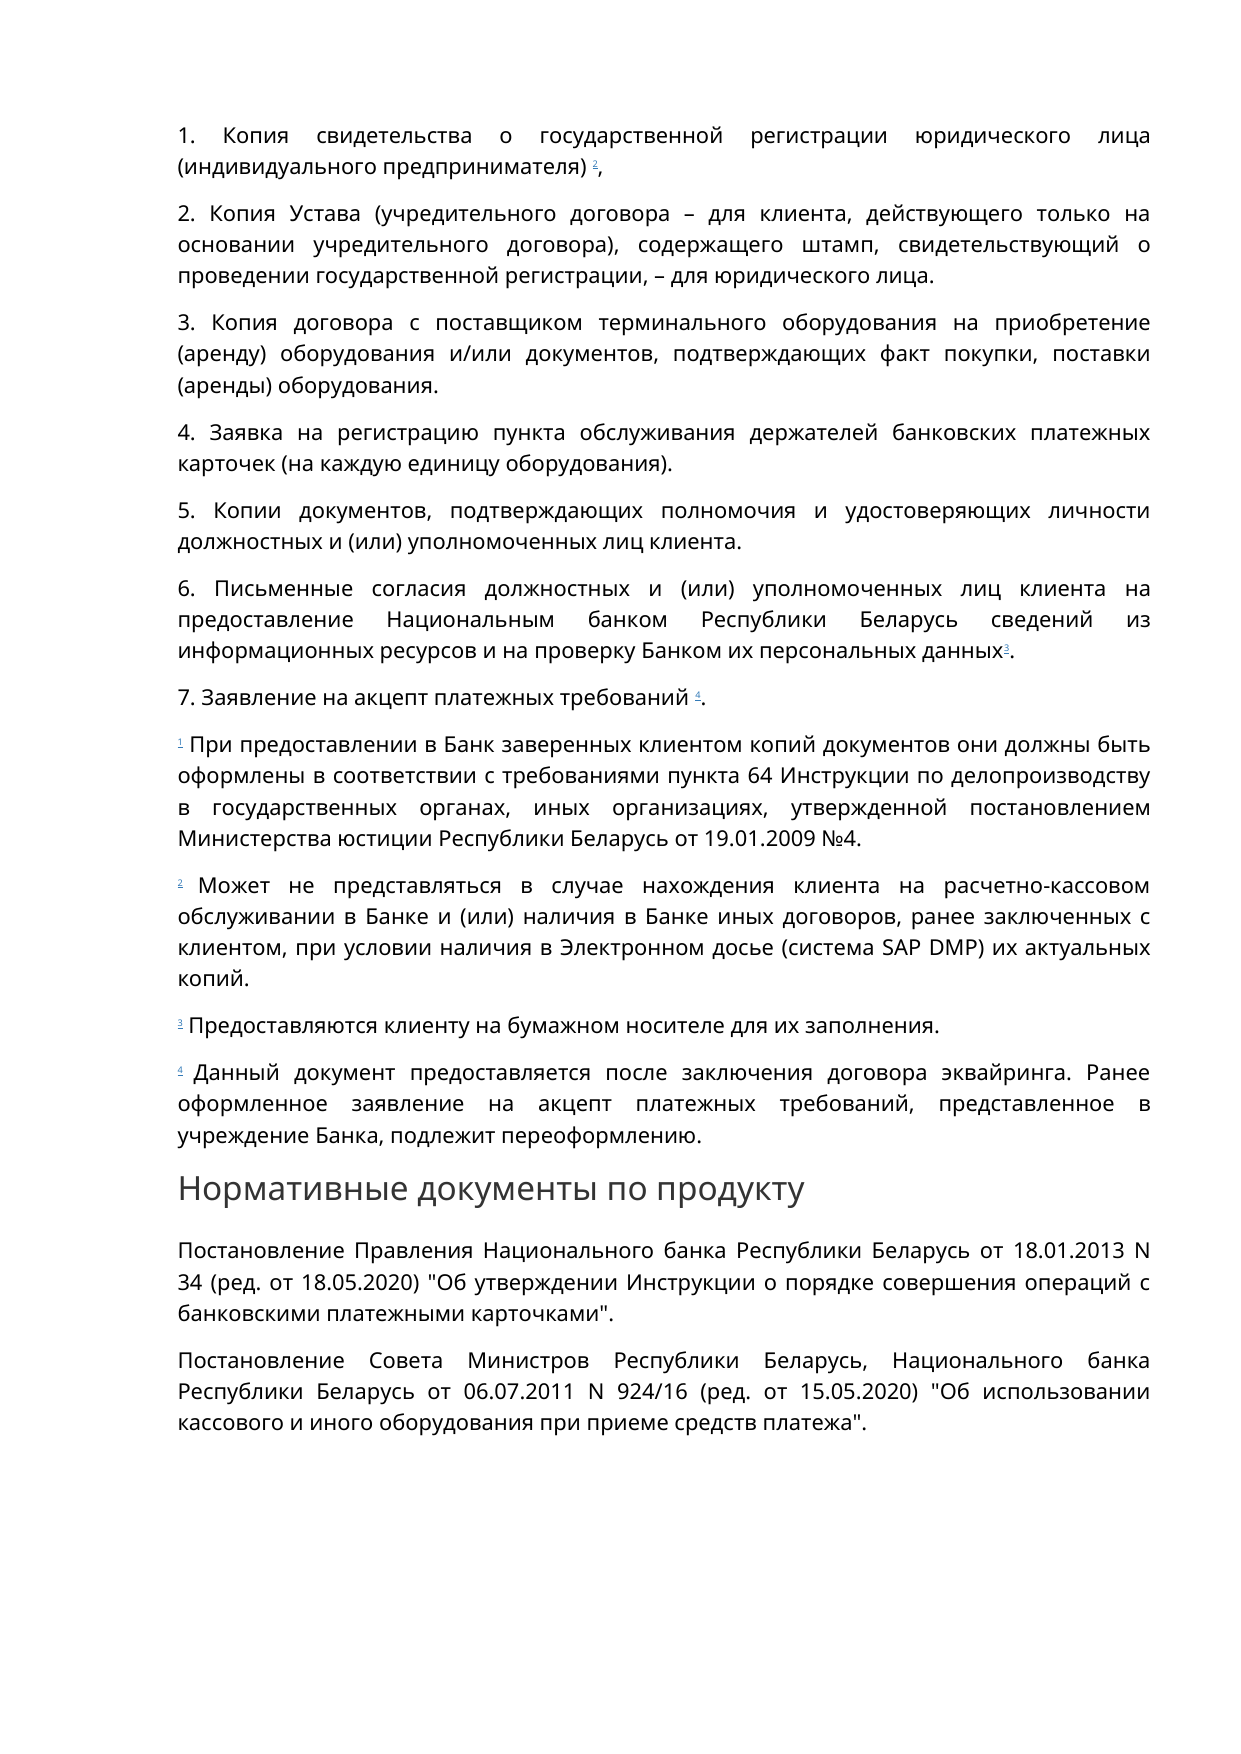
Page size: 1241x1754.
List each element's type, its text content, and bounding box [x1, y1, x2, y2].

text 7. Заявление на акцепт платежных требований 4. [177, 681, 1152, 712]
text 4 Данный документ предоставляется после заключения договора эквайринга. Ранее оформленное заявление на акцепт платежных требований, представленное в учреждение Банка, подлежит переоформлению. [177, 1056, 1152, 1149]
text 3 Предоставляются клиенту на бумажном носителе для их заполнения. [177, 1009, 1152, 1040]
text 5. Копии документов, подтверждающих полномочия и удостоверяющих личности должностных и (или) уполномоченных лиц клиента. [177, 493, 1152, 556]
text 4. Заявка на регистрацию пункта обслуживания держателей банковских платежных карточек (на каждую единицу оборудования). [177, 415, 1152, 477]
text 1. Копия свидетельства о государственной регистрации юридического лица (индивидуального предпринимателя) 2, [177, 118, 1152, 181]
text 2 Может не представляться в случае нахождения клиента на расчетно-кассовом обслуживании в Банке и (или) наличия в Банке иных договоров, ранее заключенных с клиентом, при условии наличия в Электронном досье (система SAP DMP) их актуальных копий. [177, 868, 1152, 993]
text Постановление Совета Министров Республики Беларусь, Национального банка Республики Беларусь от 06.07.2011 N 924/16 (ред. от 15.05.2020) "Об использовании кассового и иного оборудования при приеме средств платежа". [177, 1343, 1152, 1437]
text Нормативные документы по продукту [177, 1165, 1152, 1210]
text 6. Письменные согласия должностных и (или) уполномоченных лиц клиента на предоставление Национальным банком Республики Беларусь сведений из информационных ресурсов и на проверку Банком их персональных данных3. [177, 571, 1152, 665]
text 2. Копия Устава (учредительного договора – для клиента, действующего только на основании учредительного договора), содержащего штамп, свидетельствующий о проведении государственной регистрации, – для юридического лица. [177, 196, 1152, 290]
text 3. Копия договора с поставщиком терминального оборудования на приобретение (аренду) оборудования и/или документов, подтверждающих факт покупки, поставки (аренды) оборудования. [177, 306, 1152, 399]
text Постановление Правления Национального банка Республики Беларусь от 18.01.2013 N 34 (ред. от 18.05.2020) "Об утверждении Инструкции о порядке совершения операций с банковскими платежными карточками". [177, 1234, 1152, 1328]
text 1 При предоставлении в Банк заверенных клиентом копий документов они должны быть оформлены в соответствии с требованиями пункта 64 Инструкции по делопроизводству в государственных органах, иных организациях, утвержденной постановлением Министерства юстиции Республики Беларусь от 19.01.2009 №4. [177, 727, 1152, 852]
